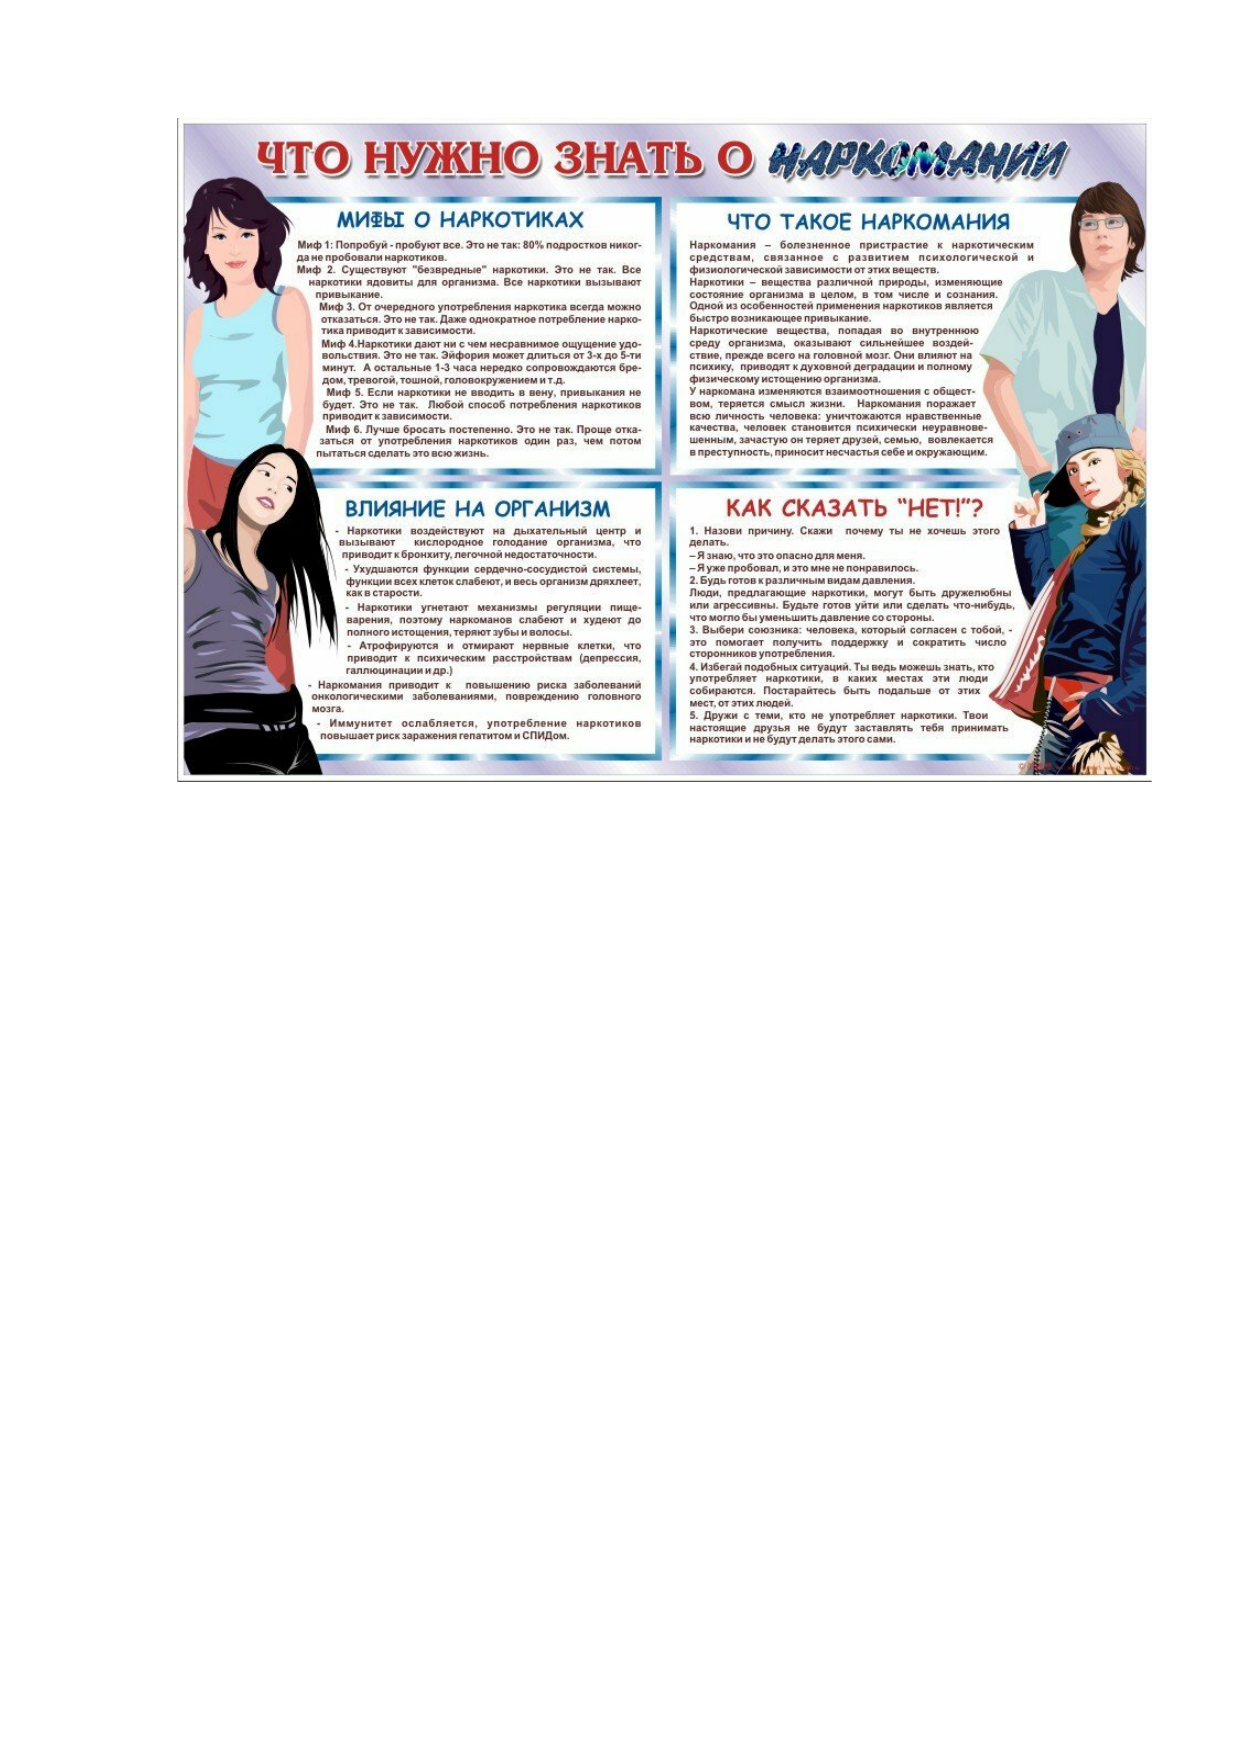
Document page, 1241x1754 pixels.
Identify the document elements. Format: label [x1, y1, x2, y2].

picture [177, 118, 1152, 782]
